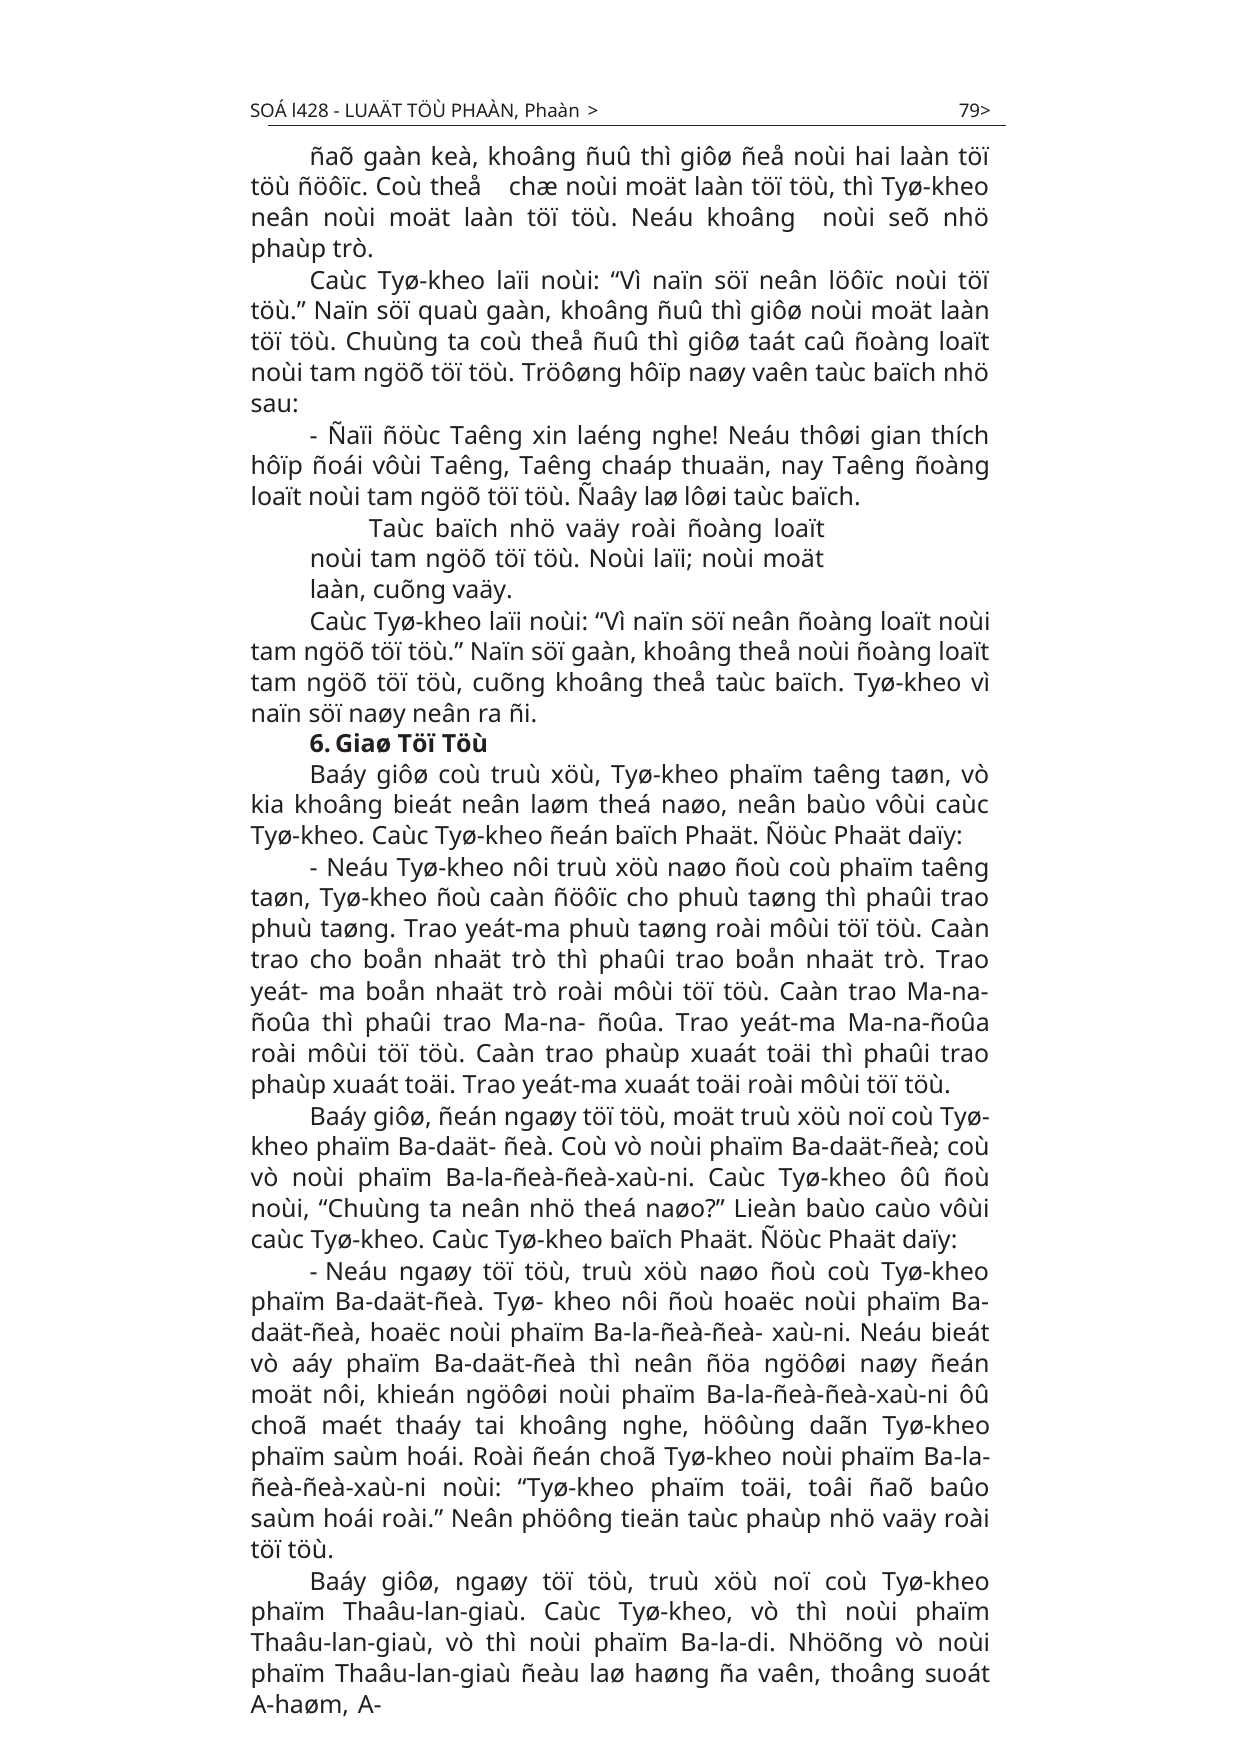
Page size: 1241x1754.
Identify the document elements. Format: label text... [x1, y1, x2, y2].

list Neáu Tyø-kheo nôi truù xöù naøo ñoù coù phaïm taêng taøn, Tyø-kheo ñoù caàn ñöôïc cho phuù taøng thì phaûi trao phuù taøng. Trao yeát-ma phuù taøng roài môùi töï töù. Caàn trao cho boån nhaät trò thì phaûi trao boån nhaät trò. Trao yeát- ma boån nhaät trò roài môùi töï töù. Caàn trao Ma-na-ñoûa thì phaûi trao Ma-na- ñoûa. Trao yeát-ma Ma-na-ñoûa roài môùi töï töù. Caàn trao phaùp xuaát toäi thì phaûi trao phaùp xuaát toäi. Trao yeát-ma xuaát toäi roài môùi töï töù. [250, 852, 990, 1100]
list Neáu ngaøy töï töù, truù xöù naøo ñoù coù Tyø-kheo phaïm Ba-daät-ñeà. Tyø- kheo nôi ñoù hoaëc noùi phaïm Ba-daät-ñeà, hoaëc noùi phaïm Ba-la-ñeà-ñeà- xaù-ni. Neáu bieát vò aáy phaïm Ba-daät-ñeà thì neân ñöa ngöôøi naøy ñeán moät nôi, khieán ngöôøi noùi phaïm Ba-la-ñeà-ñeà-xaù-ni ôû choã maét thaáy tai khoâng nghe, höôùng daãn Tyø-kheo phaïm saùm hoái. Roài ñeán choã Tyø-kheo noùi phaïm Ba-la-ñeà-ñeà-xaù-ni noùi: “Tyø-kheo phaïm toäi, toâi ñaõ baûo saùm hoái roài.” Neân phöông tieän taùc phaùp nhö vaäy roài töï töù. [250, 1255, 990, 1566]
text Caùc Tyø-kheo laïi noùi: “Vì naïn söï neân ñoàng loaït noùi tam ngöõ töï töù.” Naïn söï gaàn, khoâng theå noùi ñoàng loaït tam ngöõ töï töù, cuõng khoâng theå taùc baïch. Tyø-kheo vì naïn söï naøy neân ra ñi. [250, 606, 990, 730]
text Caùc Tyø-kheo laïi noùi: “Vì naïn söï neân löôïc noùi töï töù.” Naïn söï quaù gaàn, khoâng ñuû thì giôø noùi moät laàn töï töù. Chuùng ta coù theå ñuû thì giôø taát caû ñoàng loaït noùi tam ngöõ töï töù. Tröôøng hôïp naøy vaên taùc baïch nhö sau: [250, 265, 990, 420]
text Baáy giôø, ñeán ngaøy töï töù, moät truù xöù noï coù Tyø-kheo phaïm Ba-daät- ñeà. Coù vò noùi phaïm Ba-daät-ñeà; coù vò noùi phaïm Ba-la-ñeà-ñeà-xaù-ni. Caùc Tyø-kheo ôû ñoù noùi, “Chuùng ta neân nhö theá naøo?” Lieàn baùo caùo vôùi caùc Tyø-kheo. Caùc Tyø-kheo baïch Phaät. Ñöùc Phaät daïy: [250, 1100, 990, 1255]
text SOÁ l428 - LUAÄT TÖÙ PHAÀN, Phaàn > 79> [250, 97, 1065, 122]
text Baáy giôø, ngaøy töï töù, truù xöù noï coù Tyø-kheo phaïm Thaâu-lan-giaù. Caùc Tyø-kheo, vò thì noùi phaïm Thaâu-lan-giaù, vò thì noùi phaïm Ba-la-di. Nhöõng vò noùi phaïm Thaâu-lan-giaù ñeàu laø haøng ña vaên, thoâng suoát A-haøm, A- [250, 1566, 990, 1721]
list Ñaïi ñöùc Taêng xin laéng nghe! Neáu thôøi gian thích hôïp ñoái vôùi Taêng, Taêng chaáp thuaän, nay Taêng ñoàng loaït noùi tam ngöõ töï töù. Ñaây laø lôøi taùc baïch. [250, 420, 990, 513]
text Taùc baïch nhö vaäy roài ñoàng loaït noùi tam ngöõ töï töù. Noùi laïi; noùi moät laàn, cuõng vaäy. [309, 513, 825, 606]
text Baáy giôø coù truù xöù, Tyø-kheo phaïm taêng taøn, vò kia khoâng bieát neân laøm theá naøo, neân baùo vôùi caùc Tyø-kheo. Caùc Tyø-kheo ñeán baïch Phaät. Ñöùc Phaät daïy: [250, 759, 990, 852]
subtitle Giaø Töï Töù [309, 730, 1065, 758]
text ñaõ gaàn keà, khoâng ñuû thì giôø ñeå noùi hai laàn töï töù ñöôïc. Coù theå chæ noùi moät laàn töï töù, thì Tyø-kheo neân noùi moät laàn töï töù. Neáu khoâng noùi seõ nhö phaùp trò. [250, 141, 990, 265]
